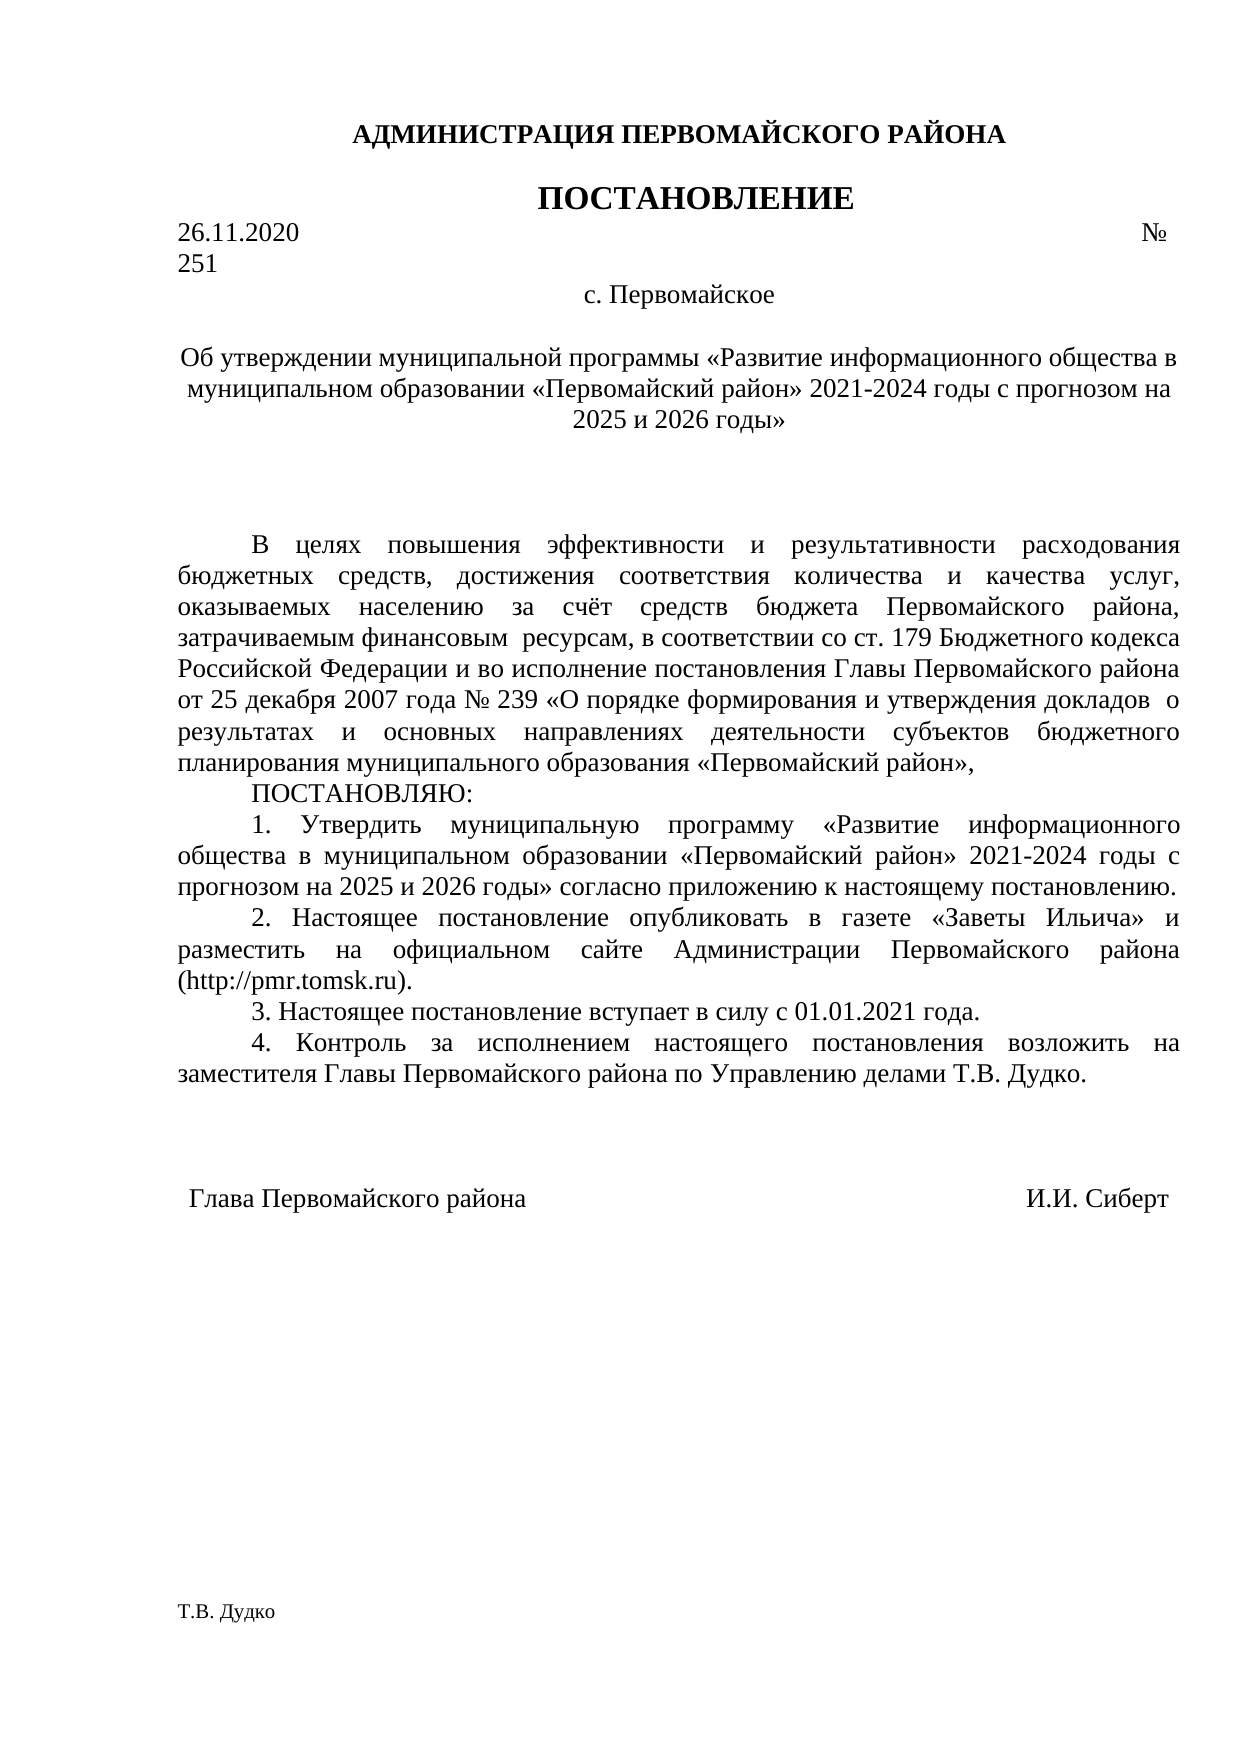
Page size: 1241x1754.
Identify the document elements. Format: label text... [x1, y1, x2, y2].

text АДМИНИСТРАЦИЯ ПЕРВОМАЙСКОГО РАЙОНА [177, 118, 1181, 149]
text ПОСТАНОВЛЯЮ: [177, 777, 1181, 808]
text Т.В. Дудко [177, 1599, 1181, 1623]
text с. Первомайское [177, 279, 1181, 310]
text 26.11.2020 № 251 [177, 216, 1181, 279]
table_header Глава Первомайского района [177, 1182, 679, 1213]
table_header И.И. Сиберт [679, 1182, 1180, 1213]
text 4. Контроль за исполнением настоящего постановления возложить на заместителя Главы Первомайского района по Управлению делами Т.В. Дудко. [177, 1026, 1181, 1088]
text 1. Утвердить муниципальную программу «Развитие информационного общества в муниципальном образовании «Первомайский район» 2021-2024 годы с прогнозом на 2025 и 2026 годы» согласно приложению к настоящему постановлению. [177, 808, 1181, 902]
title ПОСТАНОВЛЕНИЕ [177, 178, 1181, 216]
text Об утверждении муниципальной программы «Развитие информационного общества в муниципальном образовании «Первомайский район» 2021-2024 годы с прогнозом на 2025 и 2026 годы» [177, 341, 1181, 434]
text 2. Настоящее постановление опубликовать в газете «Заветы Ильича» и разместить на официальном сайте Администрации Первомайского района (http://pmr.tomsk.ru). [177, 902, 1181, 995]
text 3. Настоящее постановление вступает в силу с 01.01.2021 года. [177, 995, 1181, 1026]
text В целях повышения эффективности и результативности расходования бюджетных средств, достижения соответствия количества и качества услуг, оказываемых населению за счёт средств бюджета Первомайского района, затрачиваемым финансовым ресурсам, в соответствии со ст. 179 Бюджетного кодекса Российской Федерации и во исполнение постановления Главы Первомайского района от 25 декабря 2007 года № 239 «О порядке формирования и утверждения докладов о результатах и основных направлениях деятельности субъектов бюджетного планирования муниципального образования «Первомайский район», [177, 528, 1181, 777]
